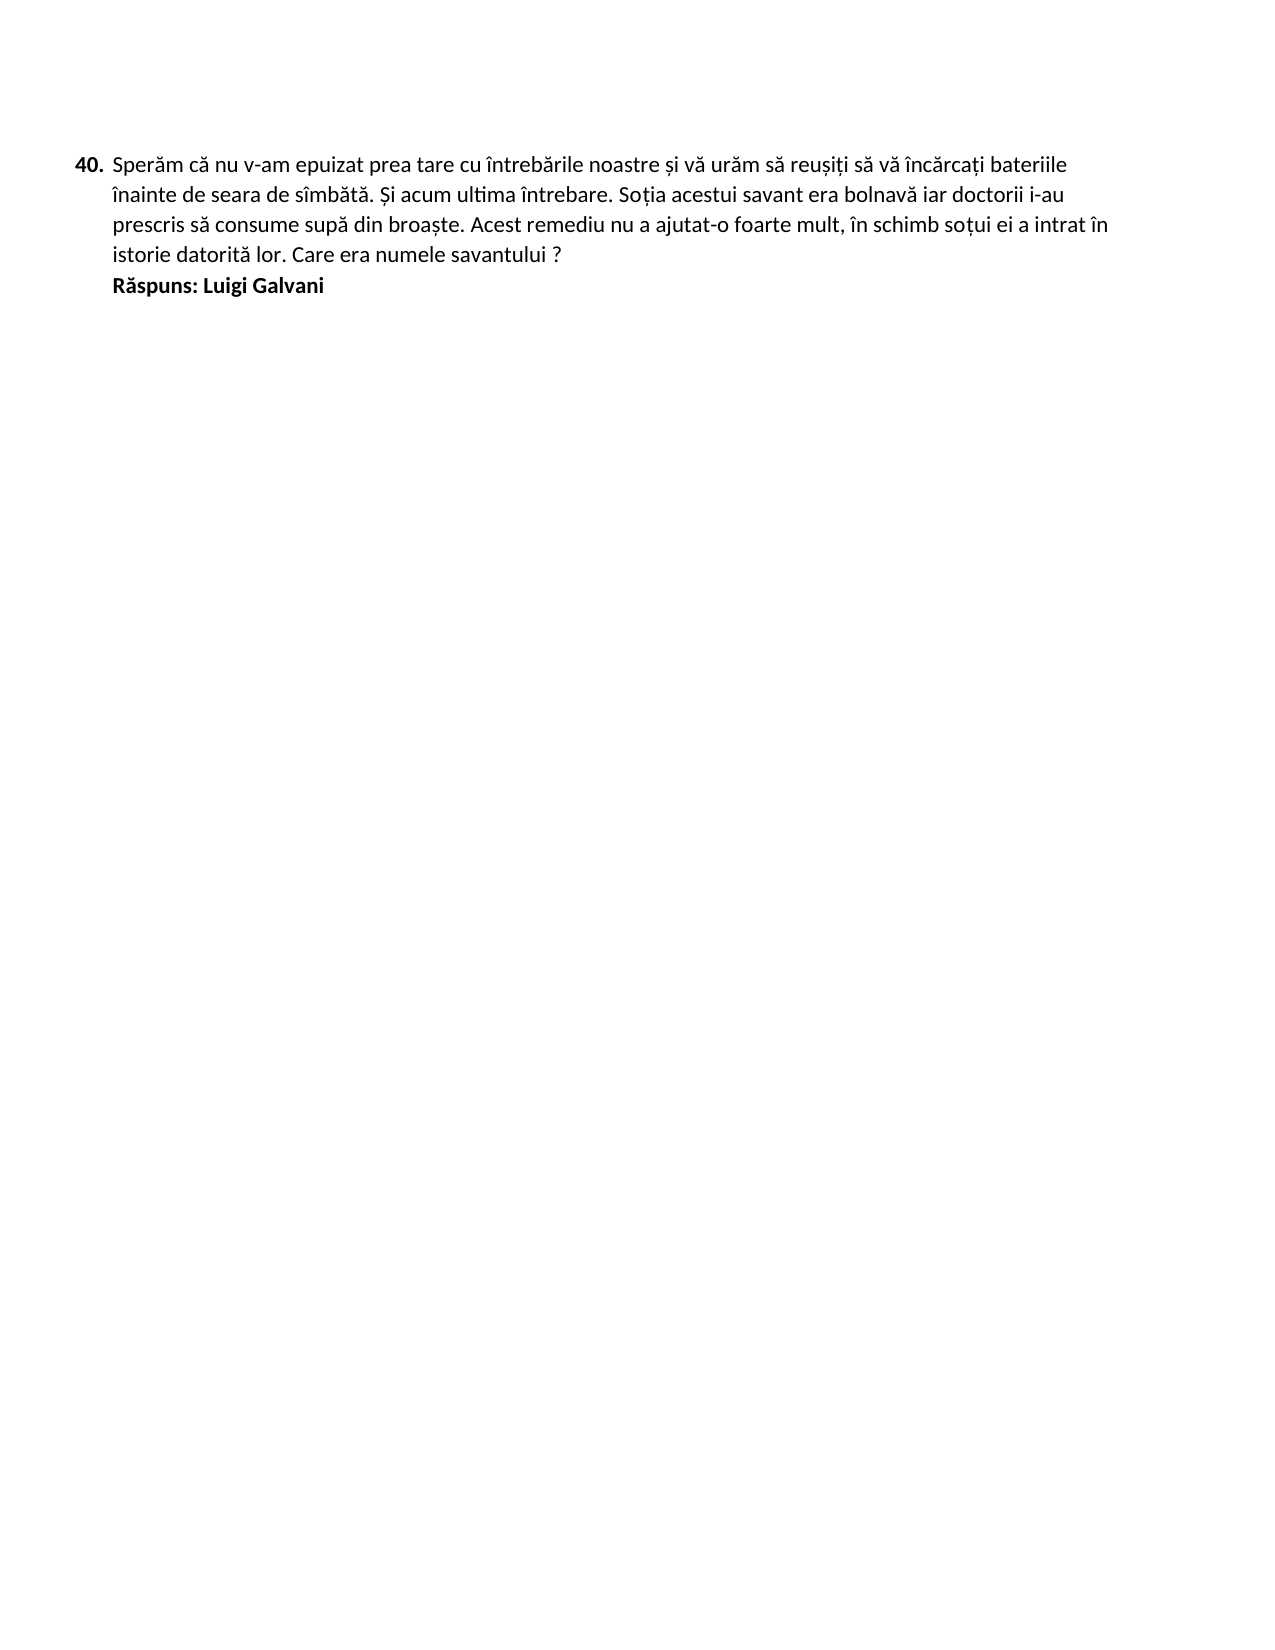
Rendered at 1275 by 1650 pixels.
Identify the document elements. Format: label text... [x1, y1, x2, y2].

list Sperăm că nu v-am epuizat prea tare cu întrebările noastre și vă urăm să reușiți să vă încărcați bateriile înainte de seara de sîmbătă. Și acum ultima întrebare. Soţia acestui savant era bolnavă iar doctorii i-au prescris să consume supă din broaşte. Acest remediu nu a ajutat-o foarte mult, în schimb soţui ei a intrat în istorie datorită lor. Care era numele savantului ? [75, 150, 1125, 269]
list Răspuns: Luigi Galvani [112, 271, 1125, 299]
